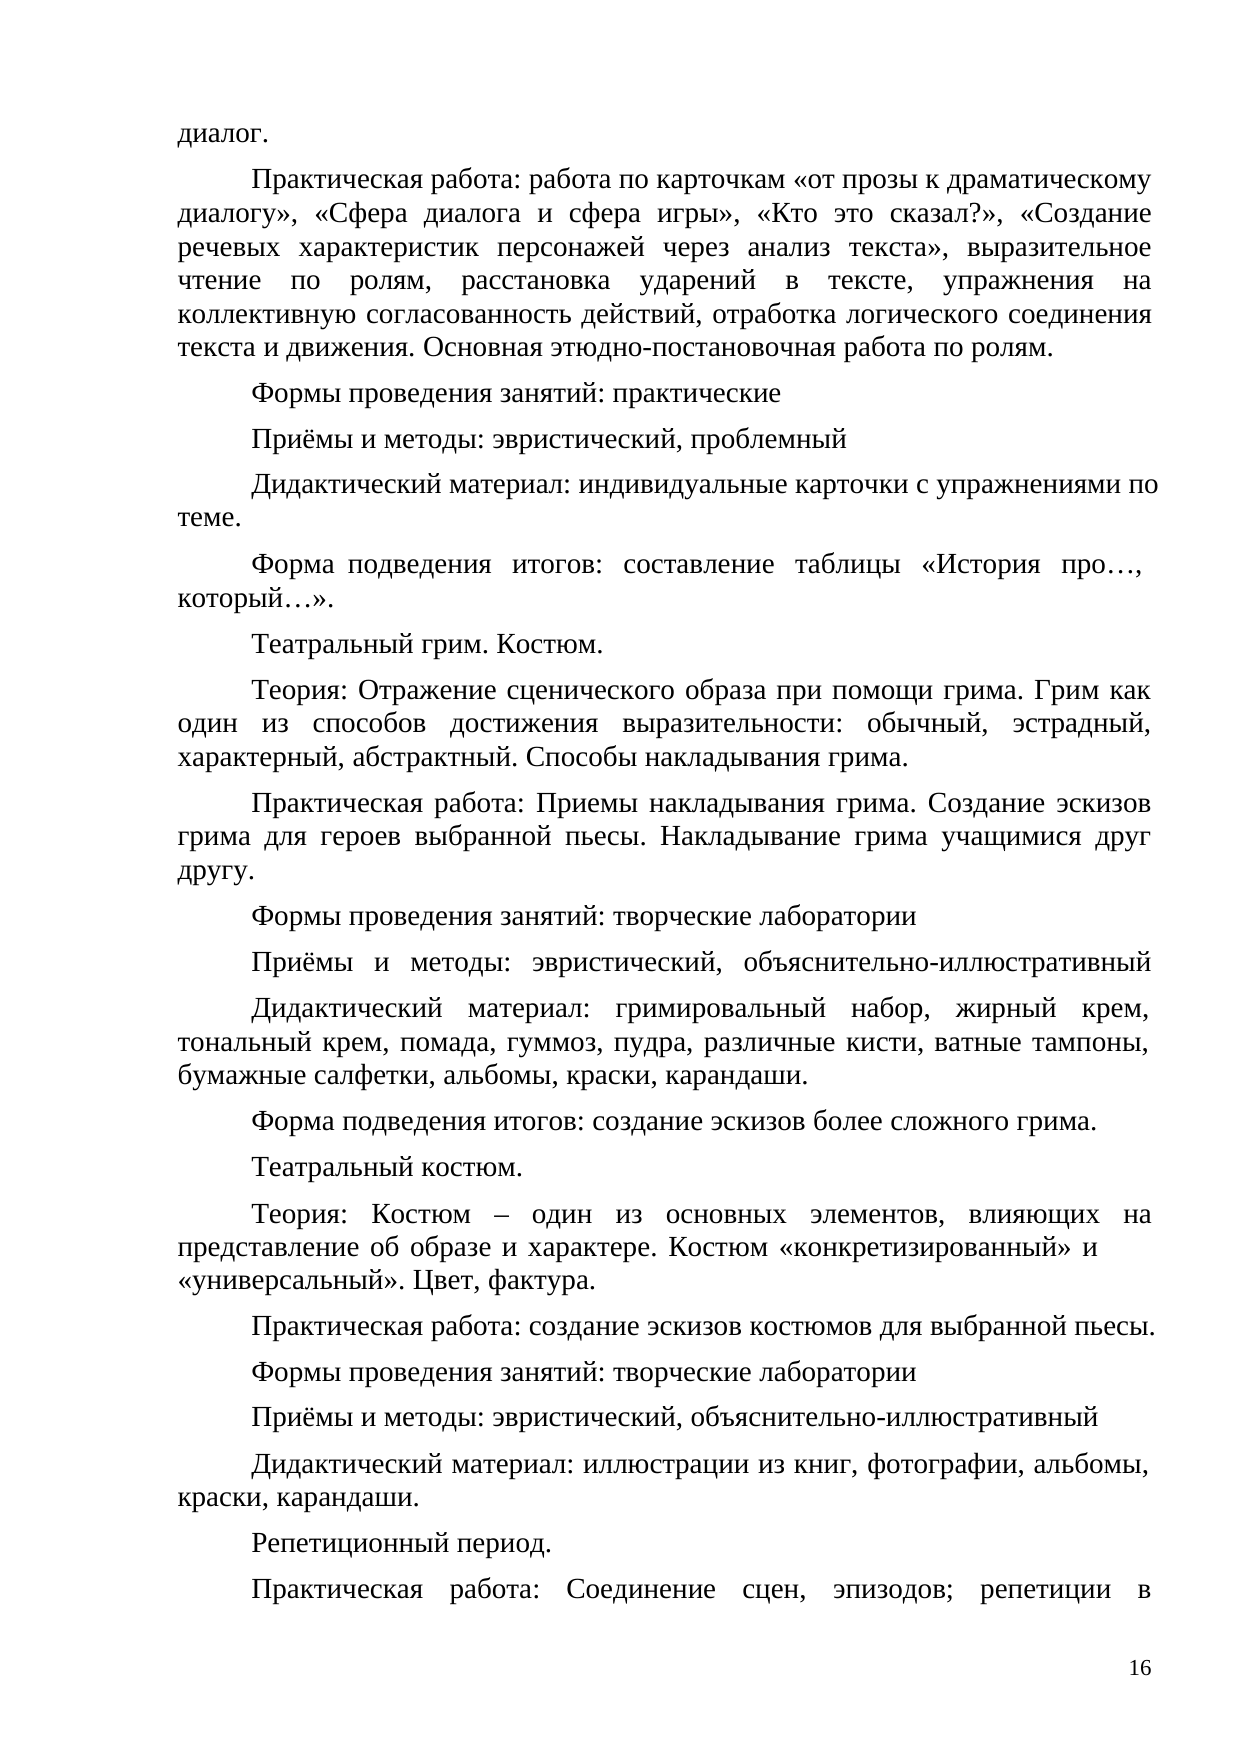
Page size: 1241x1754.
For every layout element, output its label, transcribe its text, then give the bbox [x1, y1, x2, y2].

text «универсальный». Цвет, фактура. [177, 1263, 1228, 1296]
text Теория: Костюм – один из основных элементов, влияющих на представление об образе и характере. Костюм «конкретизированный» и [177, 1196, 1152, 1263]
text Форма подведения итогов: создание эскизов более сложного грима. Театральный костюм. [251, 1103, 1098, 1183]
text Репетиционный период. [251, 1525, 1228, 1559]
text Приёмы и методы: эвристический, объяснительно-иллюстративный Дидактический материал: гримировальный набор, жирный крем, [251, 934, 1152, 1027]
text Формы проведения занятий: творческие лаборатории [251, 898, 1228, 932]
text Приёмы и методы: эвристический, объяснительно-иллюстративный [251, 1399, 1228, 1433]
text бумажные салфетки, альбомы, краски, карандаши. [177, 1057, 1228, 1091]
text Практическая работа: Приемы накладывания грима. Создание эскизов грима для героев выбранной пьесы. Накладывание грима учащимися друг другу. [177, 785, 1152, 886]
text теме. [177, 500, 1228, 534]
text Теория: Отражение сценического образа при помощи грима. Грим как один из способов достижения выразительности: обычный, эстрадный, характерный, абстрактный. Способы накладывания грима. [177, 672, 1151, 772]
text Форма подведения итогов: составление таблицы «История про…, [251, 546, 1228, 579]
text Дидактический материал: иллюстрации из книг, фотографии, альбомы, краски, карандаши. [177, 1446, 1228, 1513]
text Практическая работа: работа по карточкам «от прозы к драматическому диалогу», «Сфера диалога и сфера игры», «Кто это сказал?», «Создание речевых характеристик персонажей через анализ текста», выразительное чтение по ролям, расстановка ударений в тексте, упражнения на коллективную согласованность действий, отработка логического соединения текста и движения. Основная этюдно-постановочная работа по ролям. [177, 162, 1152, 363]
text Практическая работа: создание эскизов костюмов для выбранной пьесы. Формы проведения занятий: творческие лаборатории [251, 1308, 1228, 1387]
text Театральный грим. Костюм. [251, 626, 1228, 659]
text который…». [177, 580, 1228, 613]
text тональный крем, помада, гуммоз, пудра, различные кисти, ватные тампоны, [177, 1027, 1228, 1057]
text Формы проведения занятий: практические Приёмы и методы: эвристический, проблемный [251, 375, 867, 454]
text диалог. [177, 115, 1228, 149]
text Дидактический материал: индивидуальные карточки с упражнениями по [251, 467, 1228, 500]
text Практическая работа: Соединение сцен, эпизодов; репетиции в [251, 1571, 1228, 1605]
